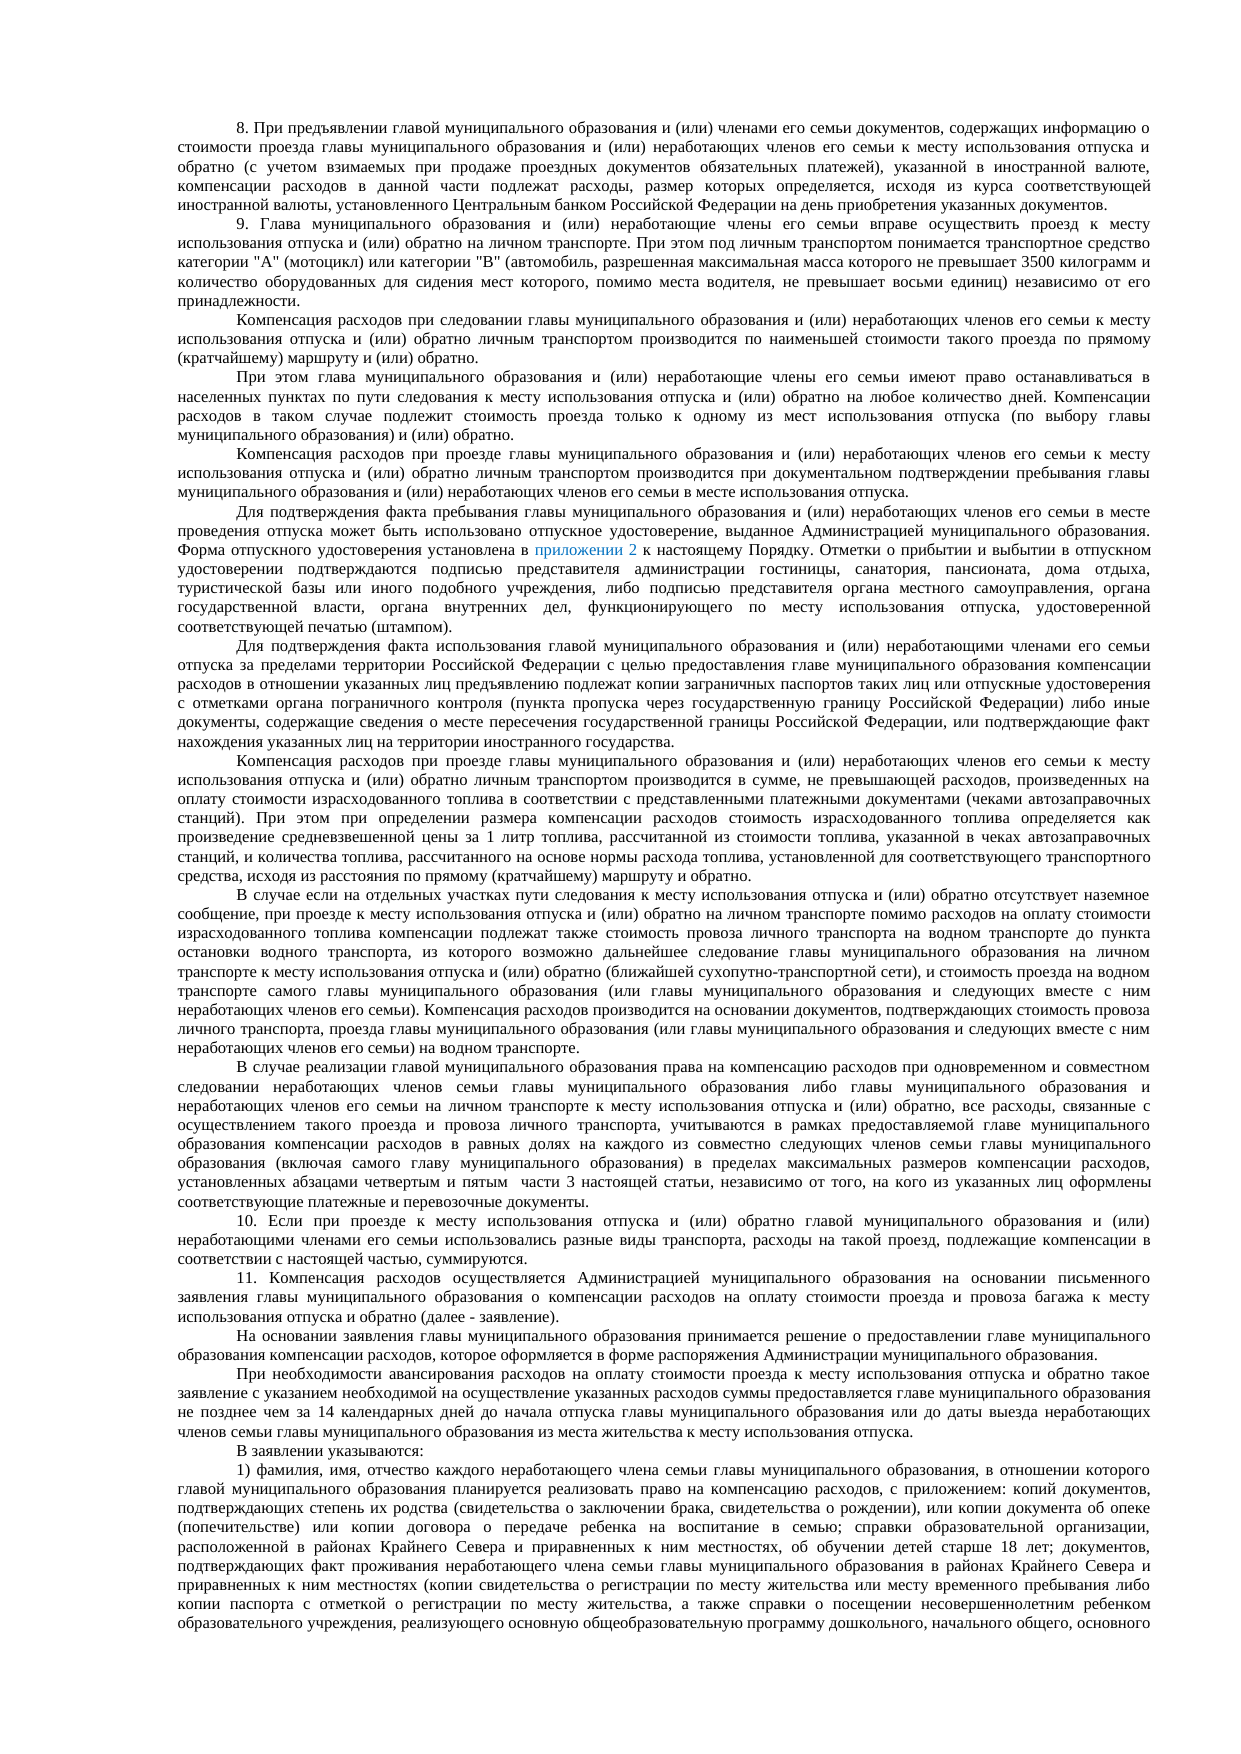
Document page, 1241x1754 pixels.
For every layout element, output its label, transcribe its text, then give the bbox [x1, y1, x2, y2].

text 9. Глава муниципального образования и (или) неработающие члены его семьи вправе осуществить проезд к месту использования отпуска и (или) обратно на личном транспорте. При этом под личным транспортом понимается транспортное средство категории "А" (мотоцикл) или категории "В" (автомобиль, разрешенная максимальная масса которого не превышает 3500 килограмм и количество оборудованных для сидения мест которого, помимо места водителя, не превышает восьми единиц) независимо от его принадлежности. [177, 214, 1152, 310]
text Компенсация расходов при следовании главы муниципального образования и (или) неработающих членов его семьи к месту использования отпуска и (или) обратно личным транспортом производится по наименьшей стоимости такого проезда по прямому (кратчайшему) маршруту и (или) обратно. [177, 310, 1152, 367]
text В случае если на отдельных участках пути следования к месту использования отпуска и (или) обратно отсутствует наземное сообщение, при проезде к месту использования отпуска и (или) обратно на личном транспорте помимо расходов на оплату стоимости израсходованного топлива компенсации подлежат также стоимость провоза личного транспорта на водном транспорте до пункта остановки водного транспорта, из которого возможно дальнейшее следование главы муниципального образования на личном транспорте к месту использования отпуска и (или) обратно (ближайшей сухопутно-транспортной сети), и стоимость проезда на водном транспорте самого главы муниципального образования (или главы муниципального образования и следующих вместе с ним неработающих членов его семьи). Компенсация расходов производится на основании документов, подтверждающих стоимость провоза личного транспорта, проезда главы муниципального образования (или главы муниципального образования и следующих вместе с ним неработающих членов его семьи) на водном транспорте. [177, 885, 1152, 1057]
text На основании заявления главы муниципального образования принимается решение о предоставлении главе муниципального образования компенсации расходов, которое оформляется в форме распоряжения Администрации муниципального образования. [177, 1326, 1152, 1364]
text В случае реализации главой муниципального образования права на компенсацию расходов при одновременном и совместном следовании неработающих членов семьи главы муниципального образования либо главы муниципального образования и неработающих членов его семьи на личном транспорте к месту использования отпуска и (или) обратно, все расходы, связанные с осуществлением такого проезда и провоза личного транспорта, учитываются в рамках предоставляемой главе муниципального образования компенсации расходов в равных долях на каждого из совместно следующих членов семьи главы муниципального образования (включая самого главу муниципального образования) в пределах максимальных размеров компенсации расходов, установленных абзацами четвертым и пятым части 3 настоящей статьи, независимо от того, на кого из указанных лиц оформлены соответствующие платежные и перевозочные документы. [177, 1057, 1152, 1211]
text Для подтверждения факта пребывания главы муниципального образования и (или) неработающих членов его семьи в месте проведения отпуска может быть использовано отпускное удостоверение, выданное Администрацией муниципального образования. Форма отпускного удостоверения установлена в приложении 2 к настоящему Порядку. Отметки о прибытии и выбытии в отпускном удостоверении подтверждаются подписью представителя администрации гостиницы, санатория, пансионата, дома отдыха, туристической базы или иного подобного учреждения, либо подписью представителя органа местного самоуправления, органа государственной власти, органа внутренних дел, функционирующего по месту использования отпуска, удостоверенной соответствующей печатью (штампом). [177, 501, 1152, 636]
text При этом глава муниципального образования и (или) неработающие члены его семьи имеют право останавливаться в населенных пунктах по пути следования к месту использования отпуска и (или) обратно на любое количество дней. Компенсации расходов в таком случае подлежит стоимость проезда только к одному из мест использования отпуска (по выбору главы муниципального образования) и (или) обратно. [177, 367, 1152, 444]
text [177, 1460, 1152, 1632]
text При необходимости авансирования расходов на оплату стоимости проезда к месту использования отпуска и обратно такое заявление с указанием необходимой на осуществление указанных расходов суммы предоставляется главе муниципального образования не позднее чем за 14 календарных дней до начала отпуска главы муниципального образования или до даты выезда неработающих членов семьи главы муниципального образования из места жительства к месту использования отпуска. [177, 1364, 1152, 1441]
text 11. Компенсация расходов осуществляется Администрацией муниципального образования на основании письменного заявления главы муниципального образования о компенсации расходов на оплату стоимости проезда и провоза багажа к месту использования отпуска и обратно (далее - заявление). [177, 1268, 1152, 1326]
text 8. При предъявлении главой муниципального образования и (или) членами его семьи документов, содержащих информацию о стоимости проезда главы муниципального образования и (или) неработающих членов его семьи к месту использования отпуска и обратно (с учетом взимаемых при продаже проездных документов обязательных платежей), указанной в иностранной валюте, компенсации расходов в данной части подлежат расходы, размер которых определяется, исходя из курса соответствующей иностранной валюты, установленного Центральным банком Российской Федерации на день приобретения указанных документов. [177, 118, 1152, 214]
text Компенсация расходов при проезде главы муниципального образования и (или) неработающих членов его семьи к месту использования отпуска и (или) обратно личным транспортом производится в сумме, не превышающей расходов, произведенных на оплату стоимости израсходованного топлива в соответствии с представленными платежными документами (чеками автозаправочных станций). При этом при определении размера компенсации расходов стоимость израсходованного топлива определяется как произведение средневзвешенной цены за 1 литр топлива, рассчитанной из стоимости топлива, указанной в чеках автозаправочных станций, и количества топлива, рассчитанного на основе нормы расхода топлива, установленной для соответствующего транспортного средства, исходя из расстояния по прямому (кратчайшему) маршруту и обратно. [177, 751, 1152, 885]
text В заявлении указываются: [177, 1441, 1152, 1460]
text 10. Если при проезде к месту использования отпуска и (или) обратно главой муниципального образования и (или) неработающими членами его семьи использовались разные виды транспорта, расходы на такой проезд, подлежащие компенсации в соответствии с настоящей частью, суммируются. [177, 1211, 1152, 1268]
text Для подтверждения факта использования главой муниципального образования и (или) неработающими членами его семьи отпуска за пределами территории Российской Федерации с целью предоставления главе муниципального образования компенсации расходов в отношении указанных лиц предъявлению подлежат копии заграничных паспортов таких лиц или отпускные удостоверения с отметками органа пограничного контроля (пункта пропуска через государственную границу Российской Федерации) либо иные документы, содержащие сведения о месте пересечения государственной границы Российской Федерации, или подтверждающие факт нахождения указанных лиц на территории иностранного государства. [177, 636, 1152, 751]
text Компенсация расходов при проезде главы муниципального образования и (или) неработающих членов его семьи к месту использования отпуска и (или) обратно личным транспортом производится при документальном подтверждении пребывания главы муниципального образования и (или) неработающих членов его семьи в месте использования отпуска. [177, 444, 1152, 501]
